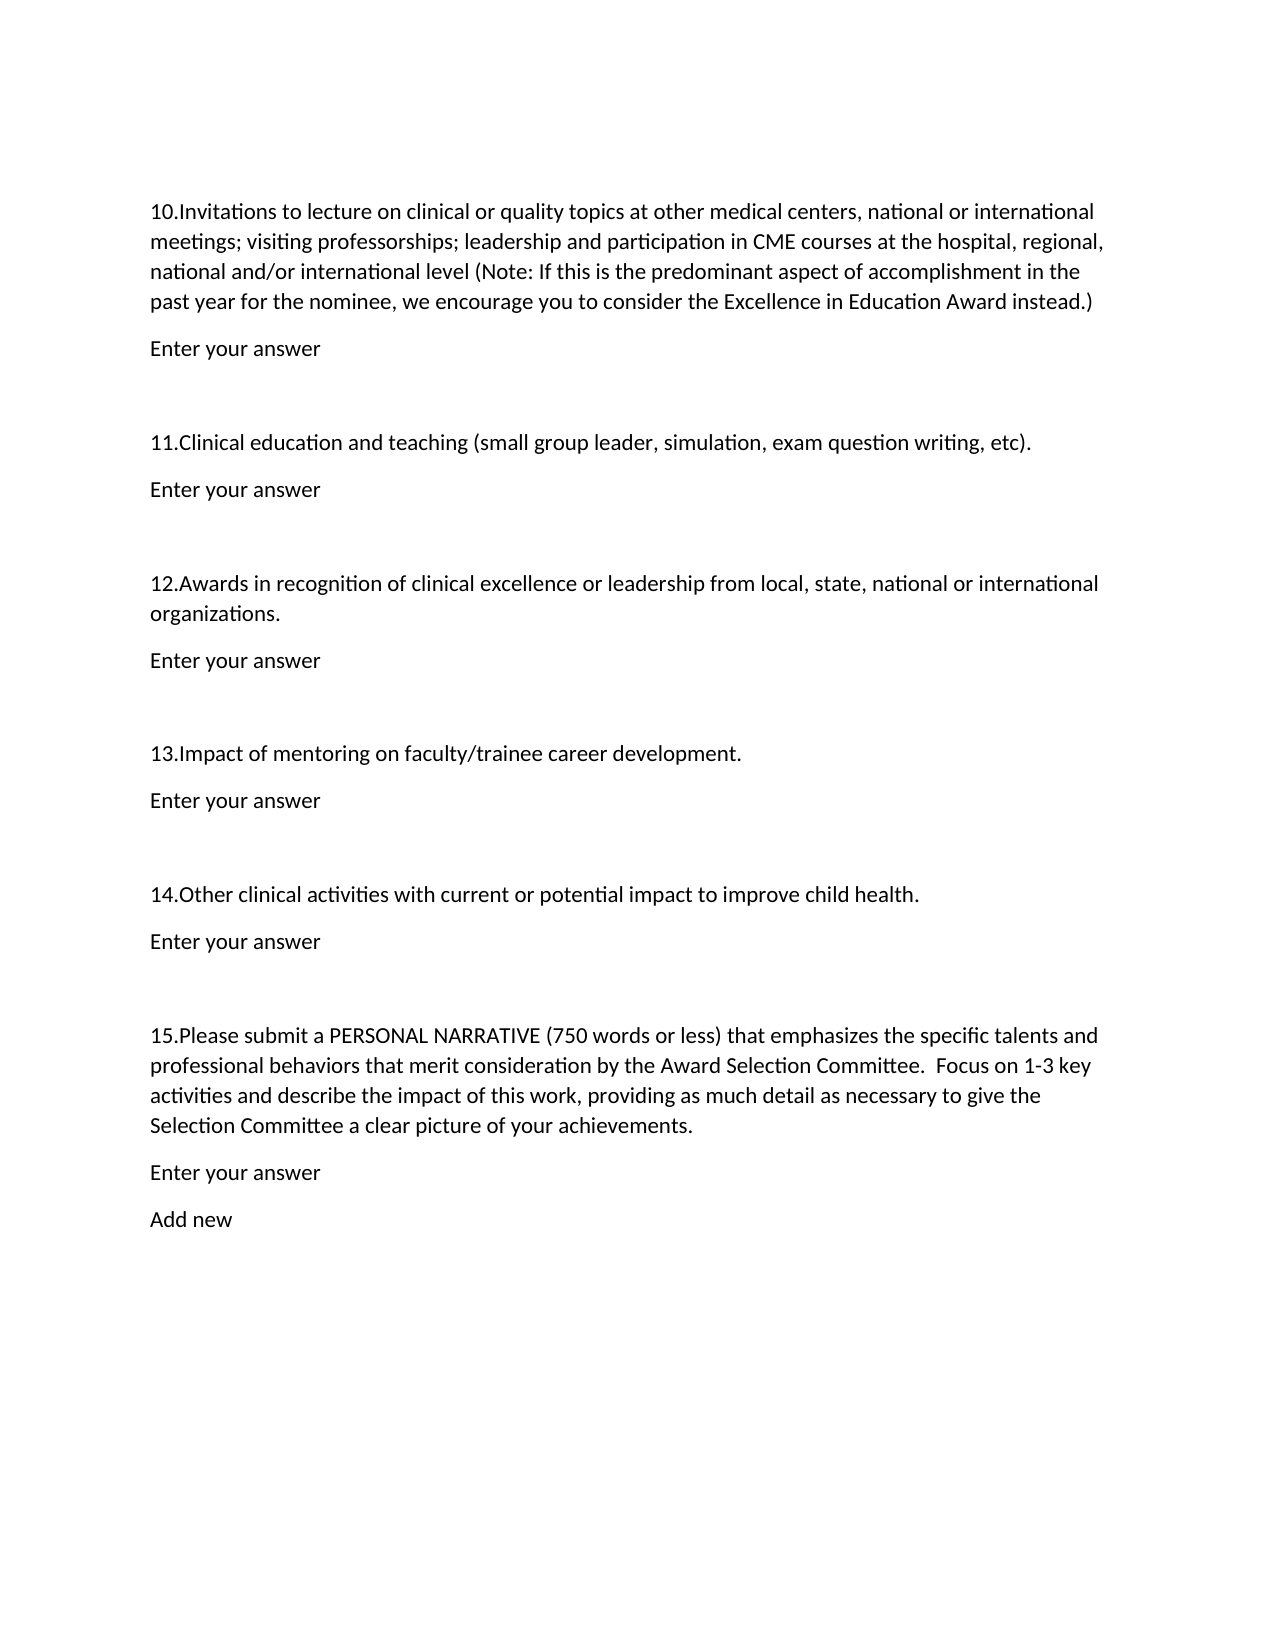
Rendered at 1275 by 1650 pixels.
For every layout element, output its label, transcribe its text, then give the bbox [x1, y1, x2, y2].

text 14.Other clinical activities with current or potential impact to improve child health. [150, 880, 1125, 908]
text Enter your answer [150, 334, 1125, 362]
text 15.Please submit a PERSONAL NARRATIVE (750 words or less) that emphasizes the specific talents and professional behaviors that merit consideration by the Award Selection Committee. Focus on 1-3 key activities and describe the impact of this work, providing as much detail as necessary to give the Selection Committee a clear picture of your achievements. [150, 1021, 1125, 1139]
text Enter your answer [150, 927, 1125, 955]
text Enter your answer [150, 1158, 1125, 1186]
text 12.Awards in recognition of clinical excellence or leadership from local, state, national or international organizations. [150, 569, 1125, 627]
text Enter your answer [150, 475, 1125, 503]
text Add new [150, 1205, 1125, 1233]
text 13.Impact of mentoring on faculty/trainee career development. [150, 739, 1125, 768]
text Enter your answer [150, 646, 1125, 674]
text 11.Clinical education and teaching (small group leader, simulation, exam question writing, etc). [150, 428, 1125, 456]
text 10.Invitations to lecture on clinical or quality topics at other medical centers, national or international meetings; visiting professorships; leadership and participation in CME courses at the hospital, regional, national and/or international level (Note: If this is the predominant aspect of accomplishment in the past year for the nominee, we encourage you to consider the Excellence in Education Award instead.) [150, 197, 1125, 316]
text Enter your answer [150, 786, 1125, 814]
